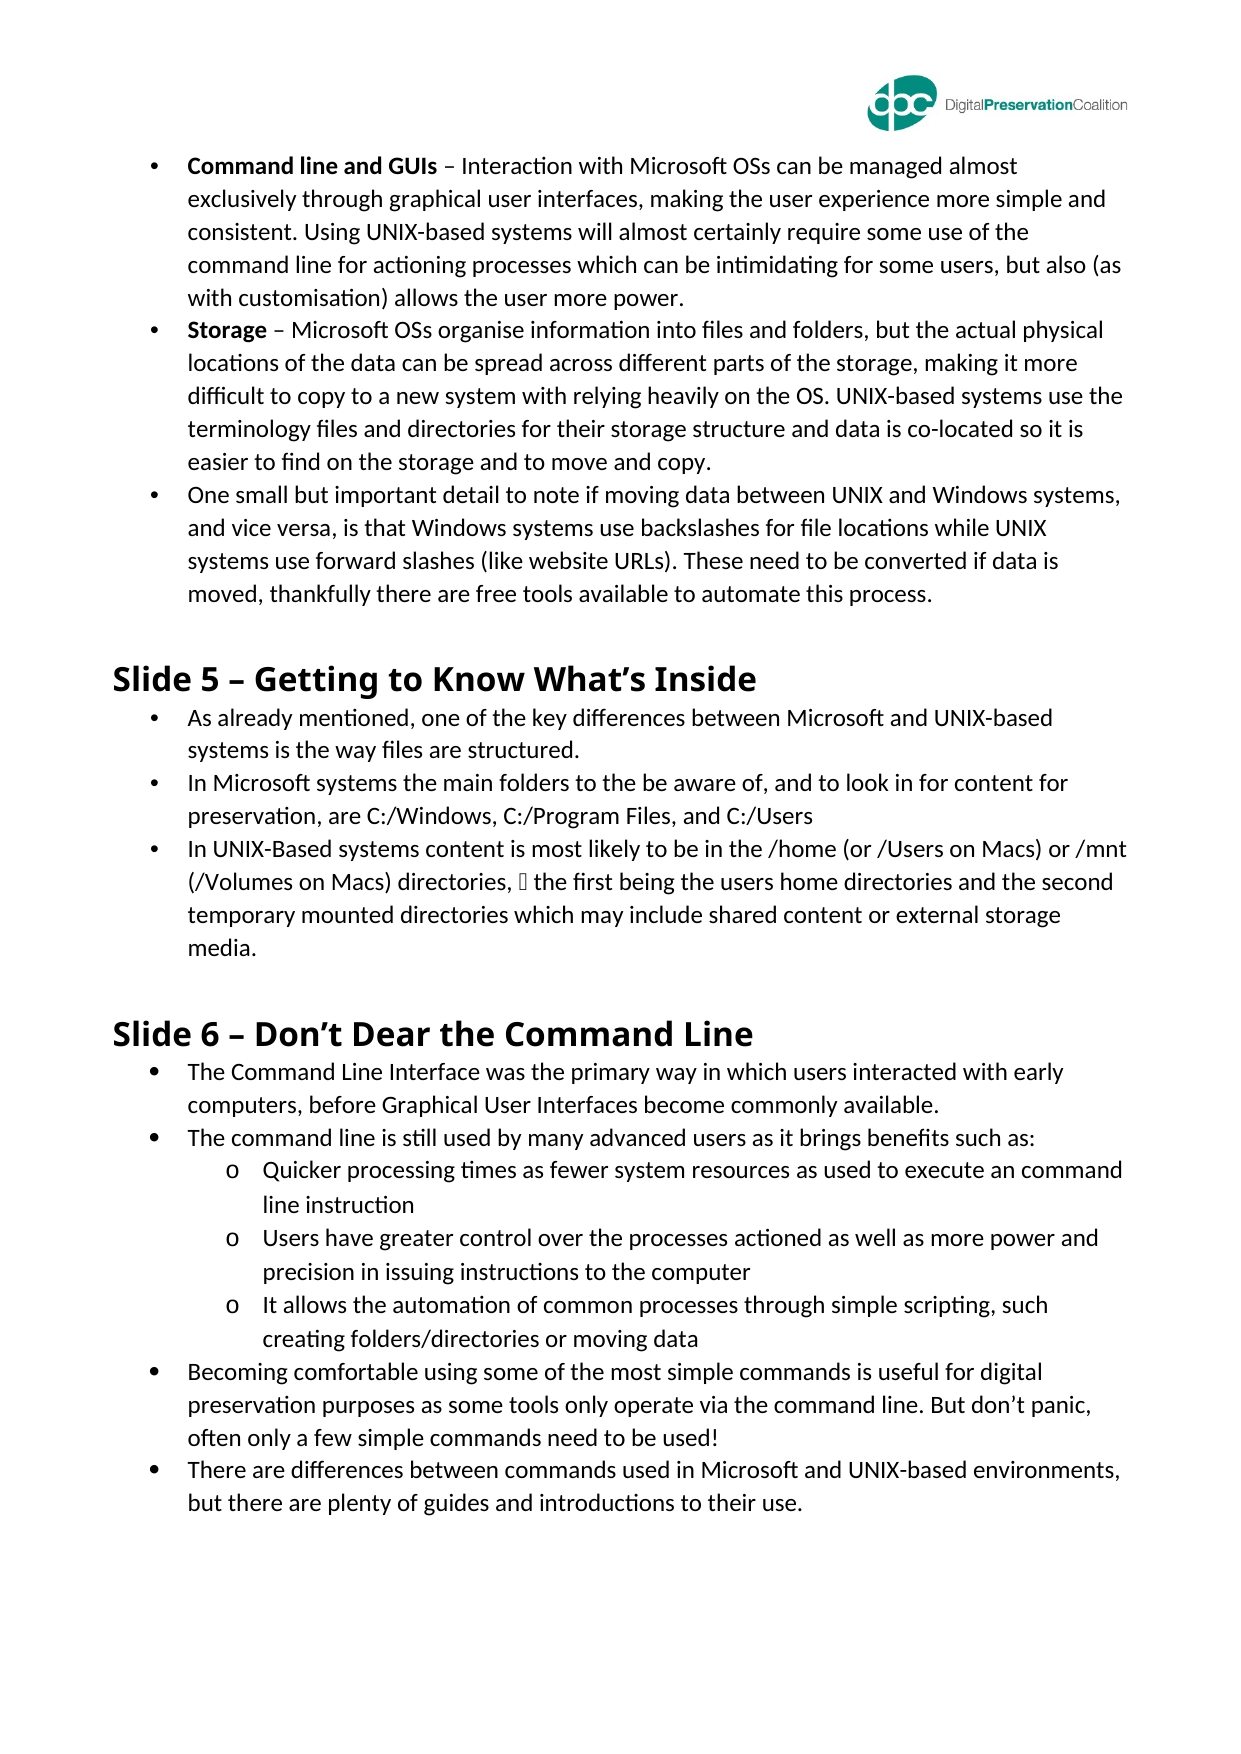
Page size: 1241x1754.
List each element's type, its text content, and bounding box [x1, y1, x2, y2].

list One small but important detail to note if moving data between UNIX and Windows systems, and vice versa, is that Windows systems use backslashes for file locations while UNIX systems use forward slashes (like website URLs). These need to be converted if data is moved, thankfully there are free tools available to automate this process. [150, 479, 1128, 608]
list Users have greater control over the processes actioned as well as more power and precision in issuing instructions to the computer [225, 1222, 1128, 1286]
list Storage – Microsoft OSs organise information into files and folders, but the actual physical locations of the data can be spread across different parts of the storage, making it more difficult to copy to a new system with relying heavily on the OS. UNIX-based systems use the terminology files and directories for their storage structure and data is co-located so it is easier to find on the storage and to move and copy. [150, 314, 1128, 477]
list In UNIX-Based systems content is most likely to be in the /home (or /Users on Macs) or /mnt (/Volumes on Macs) directories, the first being the users home directories and the second temporary mounted directories which may include shared content or external storage media. [150, 833, 1128, 963]
list The command line is still used by many advanced users as it brings benefits such as: [150, 1122, 1128, 1152]
list As already mentioned, one of the key differences between Microsoft and UNIX-based systems is the way files are structured. [150, 702, 1128, 765]
subtitle Slide 6 – Don’t Dear the Command Line [112, 1010, 1128, 1056]
list In Microsoft systems the main folders to the be aware of, and to look in for content for preservation, are C:/Windows, C:/Program Files, and C:/Users [150, 767, 1128, 831]
subtitle Slide 5 – Getting to Know What’s Inside [112, 656, 1128, 702]
list Quicker processing times as fewer system resources as used to execute an command line instruction [225, 1154, 1128, 1219]
list Becoming comfortable using some of the most simple commands is useful for digital preservation purposes as some tools only operate via the command line. But don’t panic, often only a few simple commands need to be used! [150, 1356, 1128, 1452]
picture [866, 73, 1128, 132]
list There are differences between commands used in Microsoft and UNIX-based environments, but there are plenty of guides and introductions to their use. [150, 1454, 1128, 1518]
list Command line and GUIs – Interaction with Microsoft OSs can be managed almost exclusively through graphical user interfaces, making the user experience more simple and consistent. Using UNIX-based systems will almost certainly require some use of the command line for actioning processes which can be intimidating for some users, but also (as with customisation) allows the user more power. [150, 150, 1128, 312]
list The Command Line Interface was the primary way in which users interacted with early computers, before Graphical User Interfaces become commonly available. [150, 1056, 1128, 1119]
list It allows the automation of common processes through simple scripting, such creating folders/directories or moving data [225, 1289, 1128, 1353]
